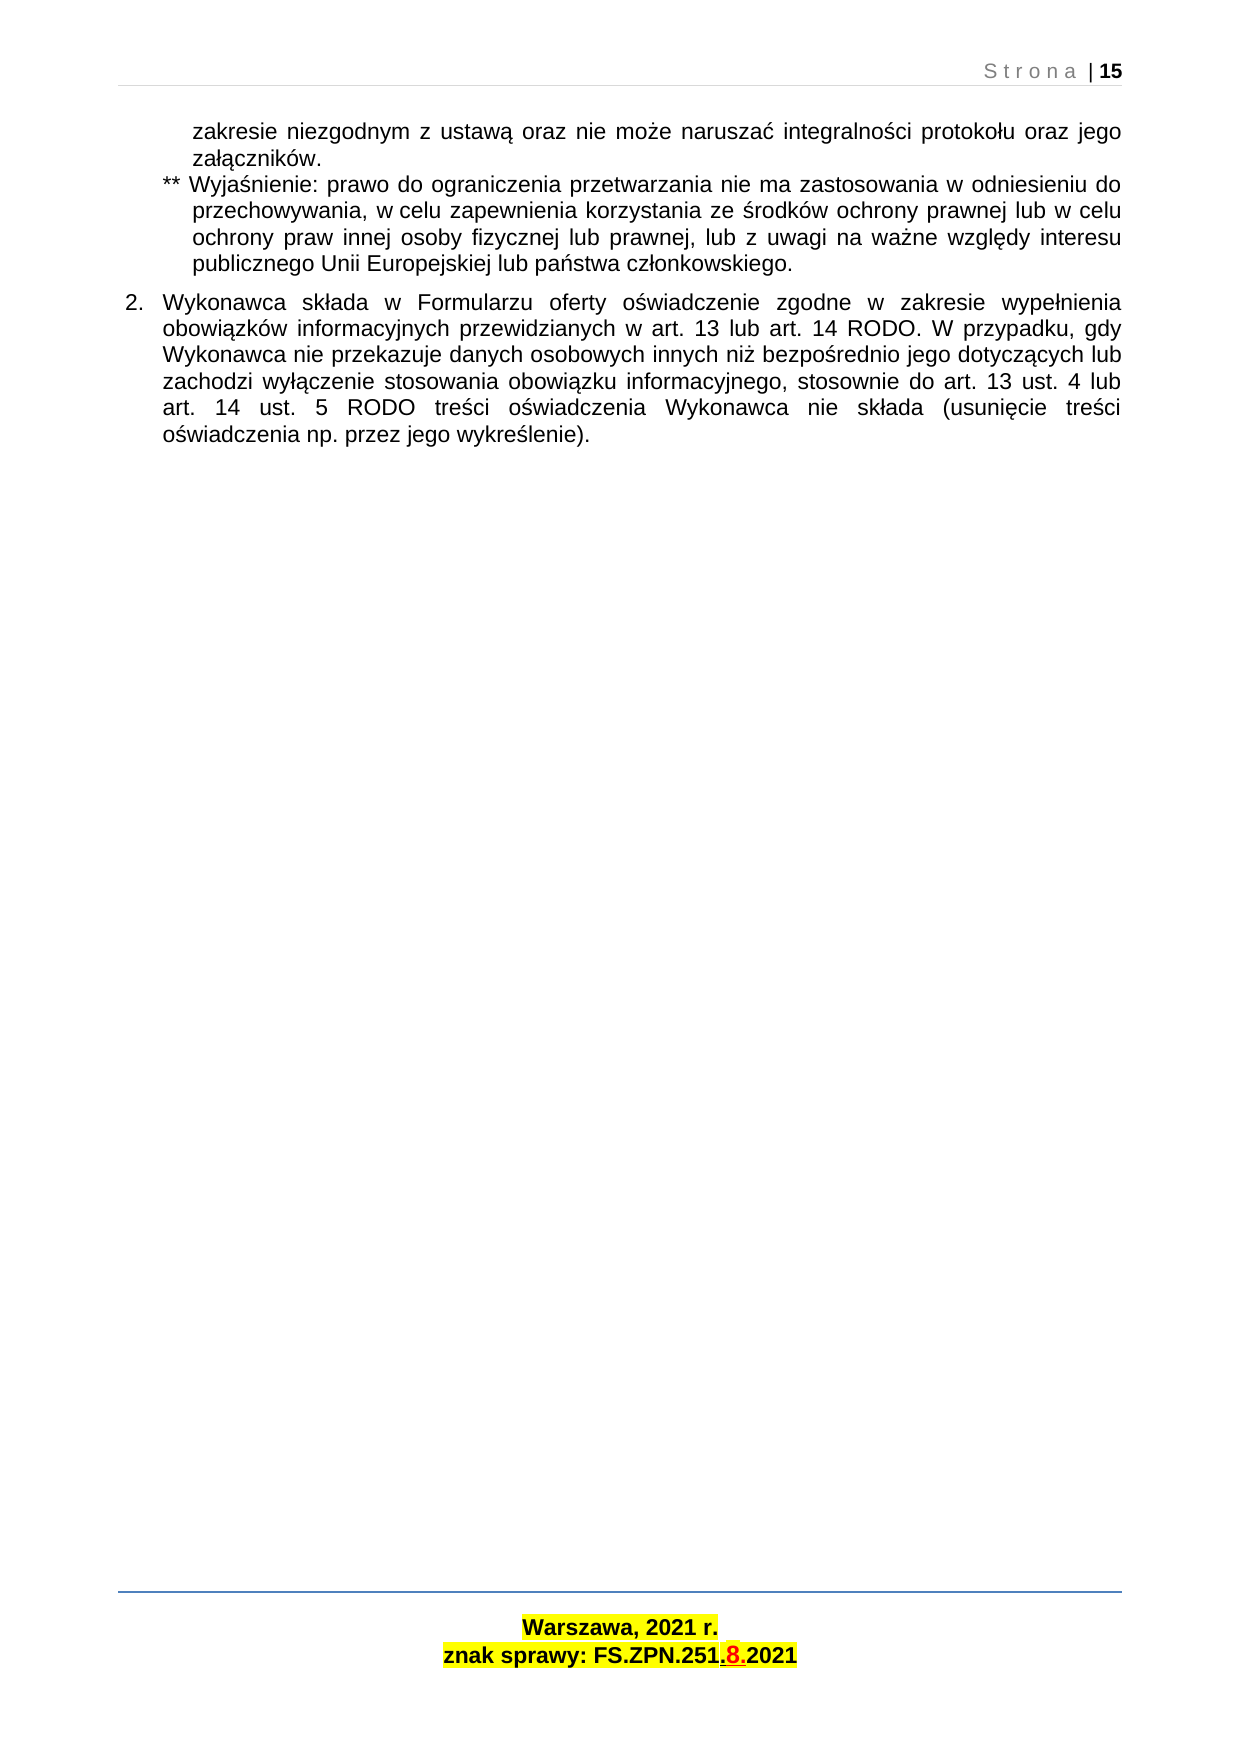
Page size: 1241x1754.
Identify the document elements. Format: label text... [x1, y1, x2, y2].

text ** Wyjaśnienie: prawo do ograniczenia przetwarzania nie ma zastosowania w odniesieniu do przechowywania, w celu zapewnienia korzystania ze środków ochrony prawnej lub w celu ochrony praw innej osoby fizycznej lub prawnej, lub z uwagi na ważne względy interesu publicznego Unii Europejskiej lub państwa członkowskiego. [162, 171, 1122, 276]
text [162, 118, 1122, 171]
list Wykonawca składa w Formularzu oferty oświadczenie zgodne w zakresie wypełnienia obowiązków informacyjnych przewidzianych w art. 13 lub art. 14 RODO. W przypadku, gdy Wykonawca nie przekazuje danych osobowych innych niż bezpośrednio jego dotyczących lub zachodzi wyłączenie stosowania obowiązku informacyjnego, stosownie do art. 13 ust. 4 lub art. 14 ust. 5 RODO treści oświadczenia Wykonawca nie składa (usunięcie treści oświadczenia np. przez jego wykreślenie). [125, 289, 1122, 447]
